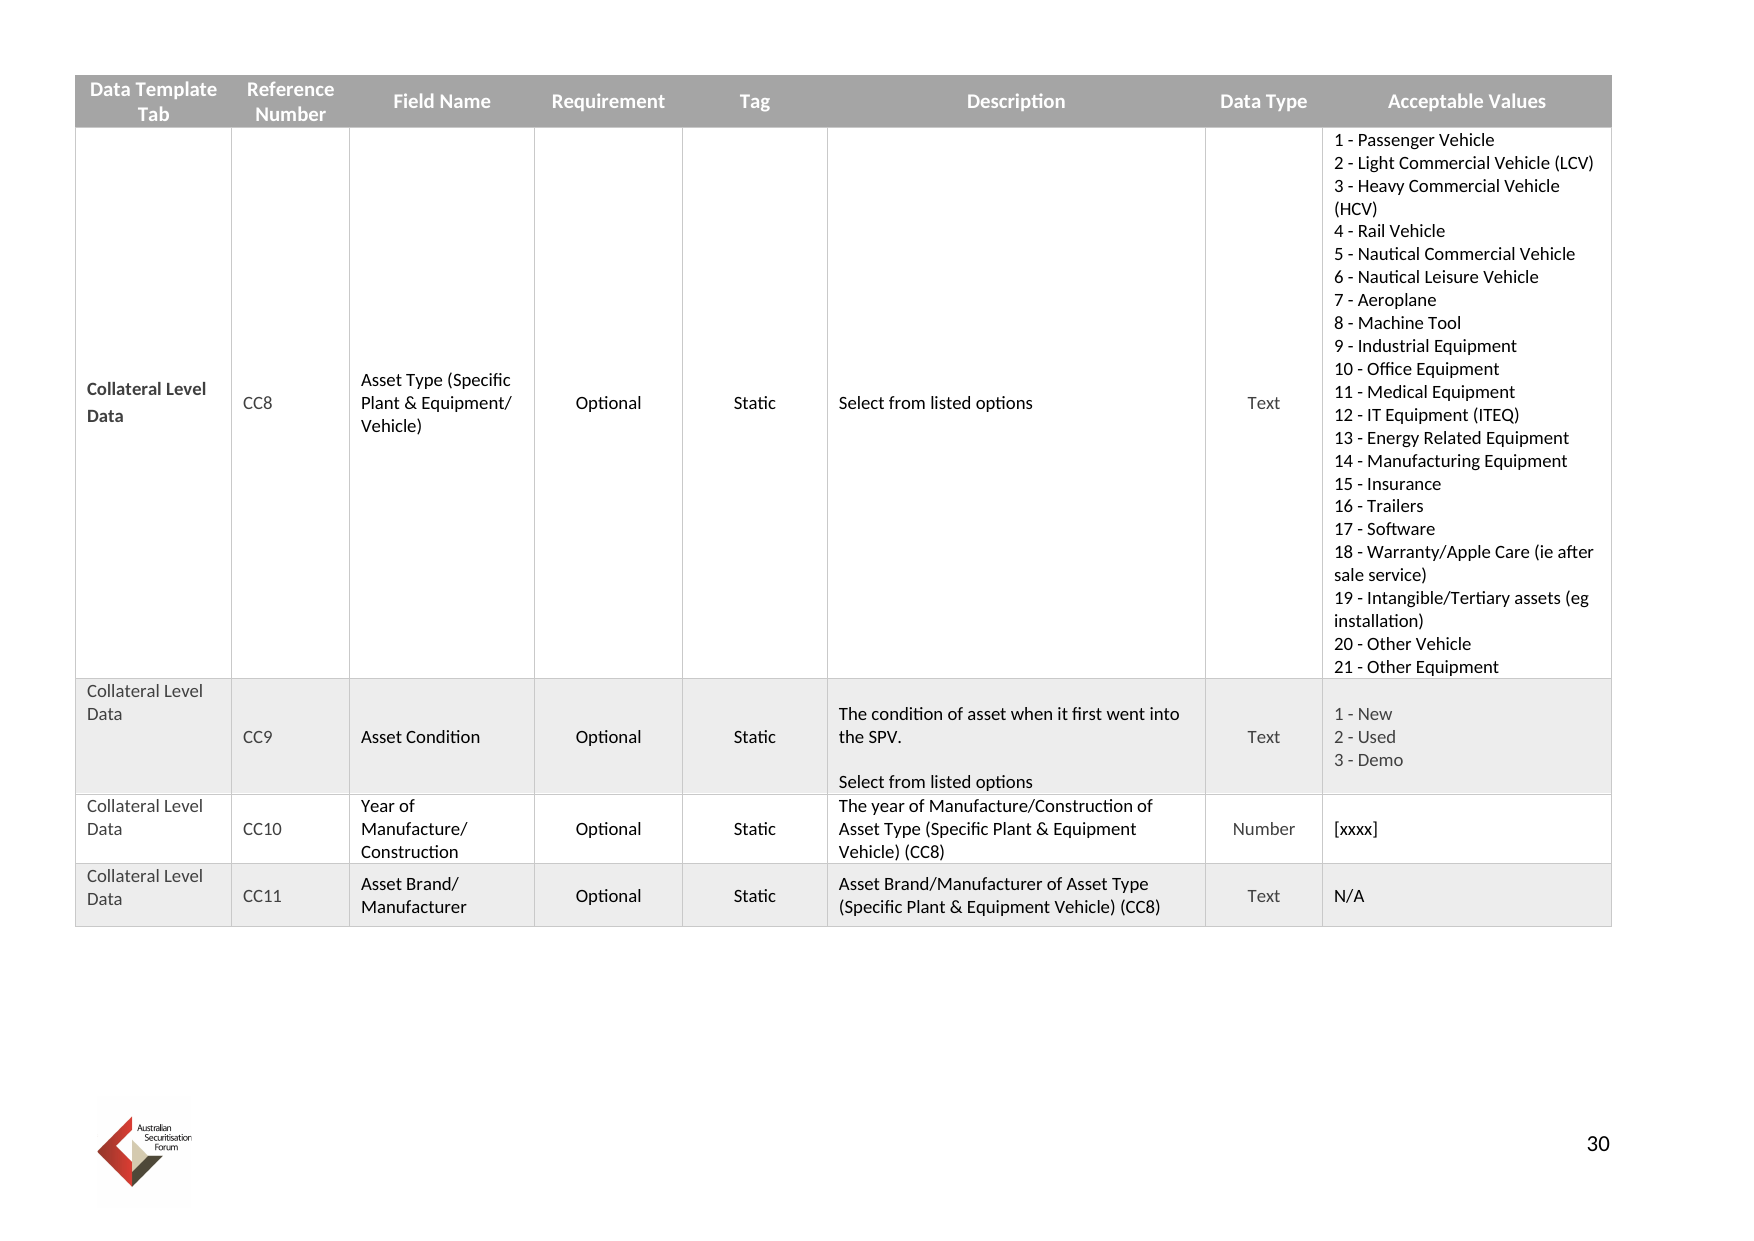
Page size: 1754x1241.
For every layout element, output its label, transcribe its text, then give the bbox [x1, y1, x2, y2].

table_cell Collateral Level Data [76, 128, 231, 678]
table_cell Text [1206, 679, 1322, 793]
table_cell Optional [535, 679, 682, 793]
table_cell The year of Manufacture/Construction of Asset Type (Specific Plant & Equipment Vehicle) (CC8) [828, 795, 1205, 863]
table_header Requirement [535, 76, 682, 127]
table_cell 1 - Passenger Vehicle 2 - Light Commercial Vehicle (LCV) 3 - Heavy Commercial Vehicle (HCV) 4 - Rail Vehicle 5 - Nautical Commercial Vehicle 6 - Nautical Leisure Vehicle 7 - Aeroplane 8 - Machine Tool 9 - Industrial Equipment 10 - Office Equipment 11 - Medical Equipment 12 - IT Equipment (ITEQ) 13 - Energy Related Equipment 14 - Manufacturing Equipment 15 - Insurance 16 - Trailers 17 - Software 18 - Warranty/Apple Care (ie after sale service) 19 - Intangible/Tertiary assets (eg installation) 20 - Other Vehicle 21 - Other Equipment [1323, 128, 1611, 678]
table_cell CC11 [232, 864, 349, 926]
table_cell Asset Condition [350, 679, 534, 793]
table_header Description [828, 76, 1205, 127]
table_cell Collateral Level Data [76, 864, 231, 926]
table_header Tag [683, 76, 827, 127]
table_cell Asset Type (Specific Plant & Equipment/ Vehicle) [350, 128, 534, 678]
table_cell The condition of asset when it first went into the SPV. Select from listed options [828, 679, 1205, 793]
table_cell Year of Manufacture/ Construction [350, 795, 534, 863]
table_cell Collateral Level Data [76, 795, 231, 863]
table_cell Text [1206, 864, 1322, 926]
table_header Field Name [350, 76, 534, 127]
table_cell CC8 [232, 128, 349, 678]
table_cell Optional [535, 864, 682, 926]
table_cell Static [683, 795, 827, 863]
table_cell N/A [1323, 864, 1611, 926]
table_cell Optional [535, 795, 682, 863]
table_cell CC9 [232, 679, 349, 793]
table_cell Static [683, 864, 827, 926]
table_cell Asset Brand/ Manufacturer [350, 864, 534, 926]
table_cell CC10 [232, 795, 349, 863]
table_cell Asset Brand/Manufacturer of Asset Type (Specific Plant & Equipment Vehicle) (CC8) [828, 864, 1205, 926]
table_cell Select from listed options [828, 128, 1205, 678]
table_header Reference Number [232, 76, 349, 127]
table_header Data Template Tab [76, 76, 231, 127]
table_header Acceptable Values [1323, 76, 1611, 127]
table_header Data Type [1206, 76, 1322, 127]
table_cell Text [1206, 128, 1322, 678]
picture [97, 1096, 192, 1208]
table_cell Collateral Level Data [76, 679, 231, 793]
table_cell Number [1206, 795, 1322, 863]
table_cell Static [683, 679, 827, 793]
table_cell [xxxx] [1323, 795, 1611, 863]
table_cell Static [683, 128, 827, 678]
table_cell Optional [535, 128, 682, 678]
table_cell 1 - New 2 - Used 3 - Demo [1323, 679, 1611, 793]
